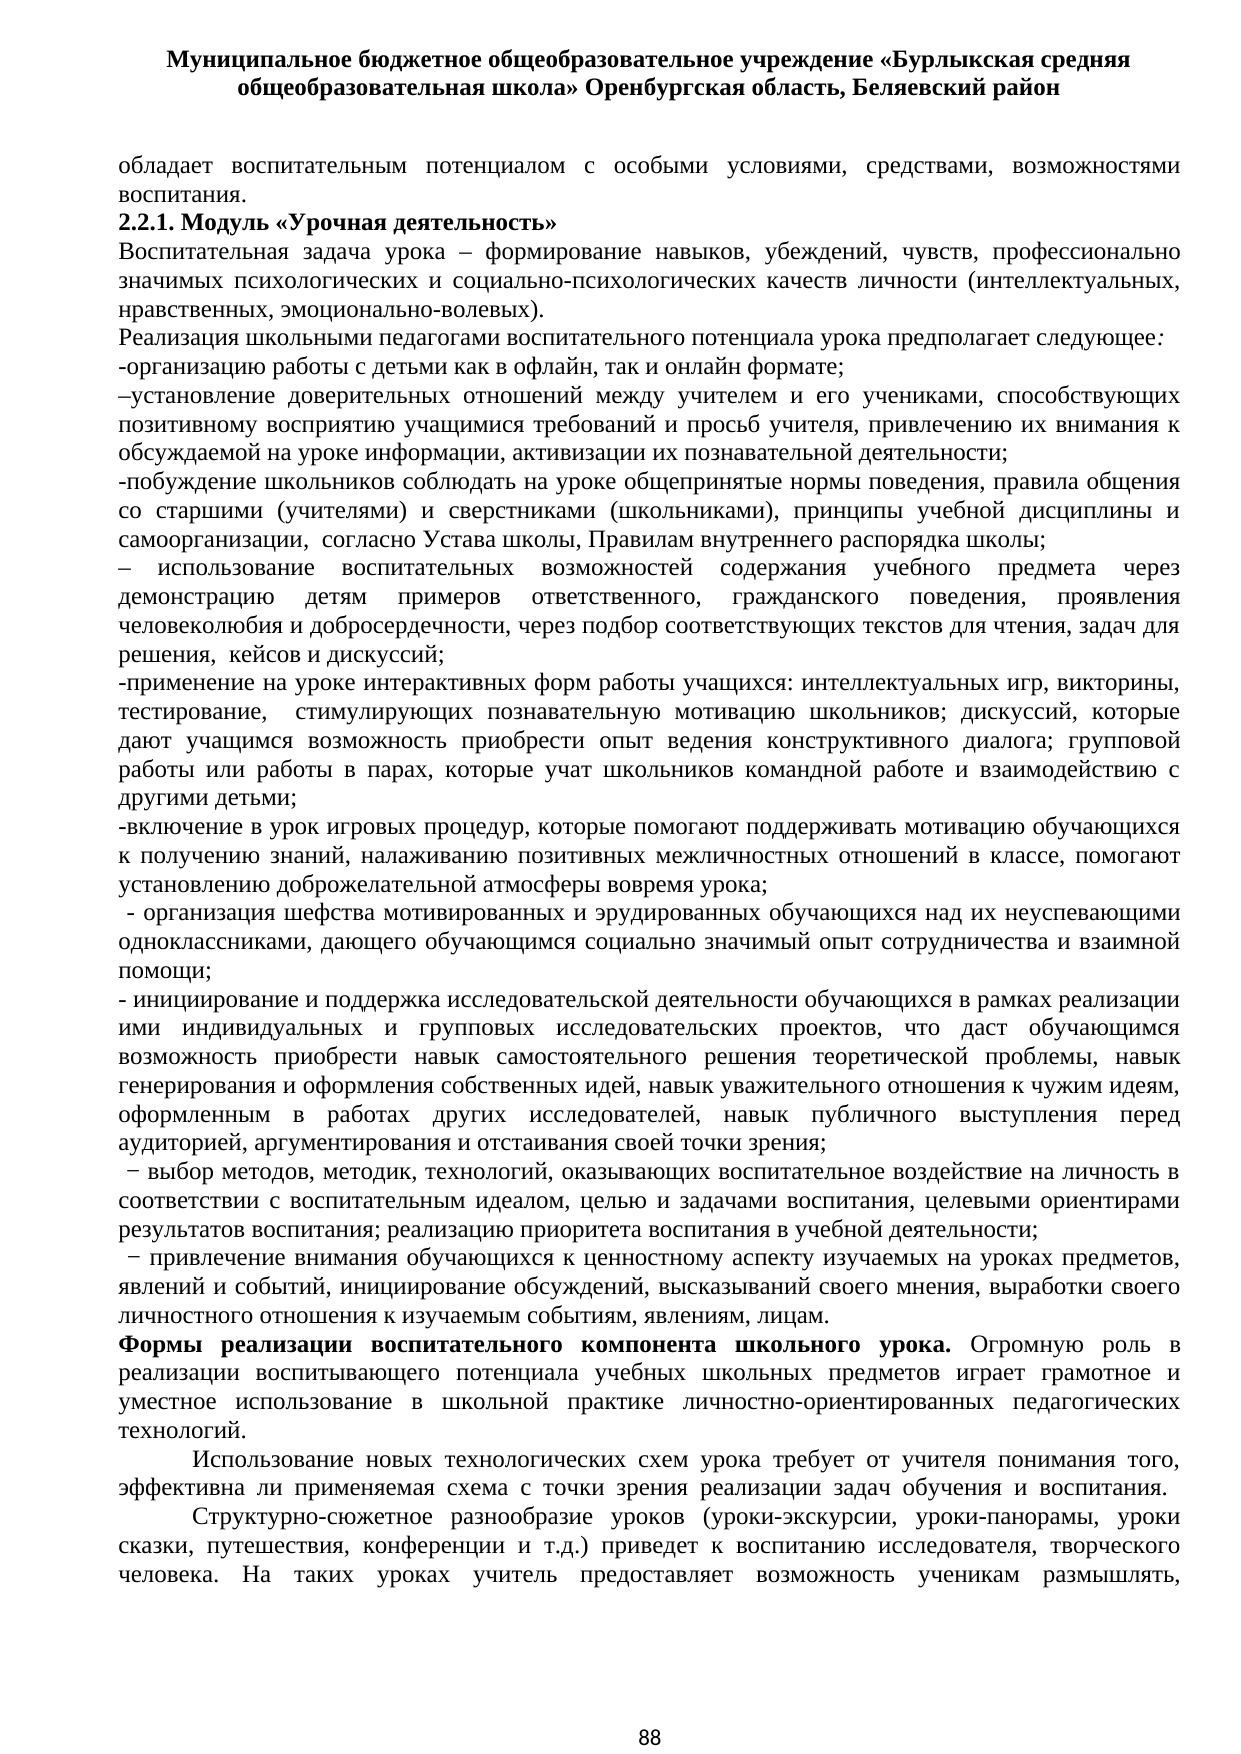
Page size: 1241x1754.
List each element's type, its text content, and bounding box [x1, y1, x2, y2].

text - инициирование и поддержка исследовательской деятельности обучающихся в рамках реализации ими индивидуальных и групповых исследовательских проектов, что даст обучающимся возможность приобрести навык самостоятельного решения теоретической проблемы, навык генерирования и оформления собственных идей, навык уважительного отношения к чужим идеям, оформленным в работах других исследователей, навык публичного выступления перед аудиторией, аргументирования и отстаивания своей точки зрения; [118, 984, 1181, 1156]
text -применение на уроке интерактивных форм работы учащихся: интеллектуальных игр, викторины, тестирование, стимулирующих познавательную мотивацию школьников; дискуссий, которые дают учащимся возможность приобрести опыт ведения конструктивного диалога; групповой работы или работы в парах, которые учат школьников командной работе и взаимодействию с другими детьми; [118, 667, 1181, 811]
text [118, 150, 1181, 207]
text − привлечение внимания обучающихся к ценностному аспекту изучаемых на уроках предметов, явлений и событий, инициирование обсуждений, высказываний своего мнения, выработки своего личностного отношения к изучаемым событиям, явлениям, лицам. [118, 1242, 1181, 1329]
text –установление доверительных отношений между учителем и его учениками, способствующих позитивному восприятию учащимися требований и просьб учителя, привлечению их внимания к обсуждаемой на уроке информации, активизации их познавательной деятельности; [118, 380, 1181, 466]
text Реализация школьными педагогами воспитательного потенциала урока предполагает следующее: [118, 322, 1181, 351]
text – использование воспитательных возможностей содержания учебного предмета через демонстрацию детям примеров ответственного, гражданского поведения, проявления человеколюбия и добросердечности, через подбор соответствующих текстов для чтения, задач для решения, кейсов и дискуссий; [118, 552, 1181, 667]
text -включение в урок игровых процедур, которые помогают поддерживать мотивацию обучающихся к получению знаний, налаживанию позитивных межличностных отношений в классе, помогают установлению доброжелательной атмосферы вовремя урока; [118, 811, 1181, 897]
text -побуждение школьников соблюдать на уроке общепринятые нормы поведения, правила общения со старшими (учителями) и сверстниками (школьниками), принципы учебной дисциплины и самоорганизации, согласно Устава школы, Правилам внутреннего распорядка школы; [118, 466, 1181, 552]
text -организацию работы с детьми как в офлайн, так и онлайн формате; [118, 351, 1181, 380]
text − выбор методов, методик, технологий, оказывающих воспитательное воздействие на личность в соответствии с воспитательным идеалом, целью и задачами воспитания, целевыми ориентирами результатов воспитания; реализацию приоритета воспитания в учебной деятельности; [118, 1156, 1181, 1242]
text Воспитательная задача урока – формирование навыков, убеждений, чувств, профессионально значимых психологических и социально-психологических качеств личности (интеллектуальных, нравственных, эмоционально-волевых). [118, 236, 1181, 322]
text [118, 1444, 1181, 1587]
text Формы реализации воспитательного компонента школьного урока. Огромную роль в реализации воспитывающего потенциала учебных школьных предметов играет грамотное и уместное использование в школьной практике личностно-ориентированных педагогических технологий. [118, 1329, 1181, 1444]
text 2.2.1. Модуль «Урочная деятельность» [118, 207, 1181, 236]
text - организация шефства мотивированных и эрудированных обучающихся над их неуспевающими одноклассниками, дающего обучающимся социально значимый опыт сотрудничества и взаимной помощи; [118, 897, 1181, 984]
